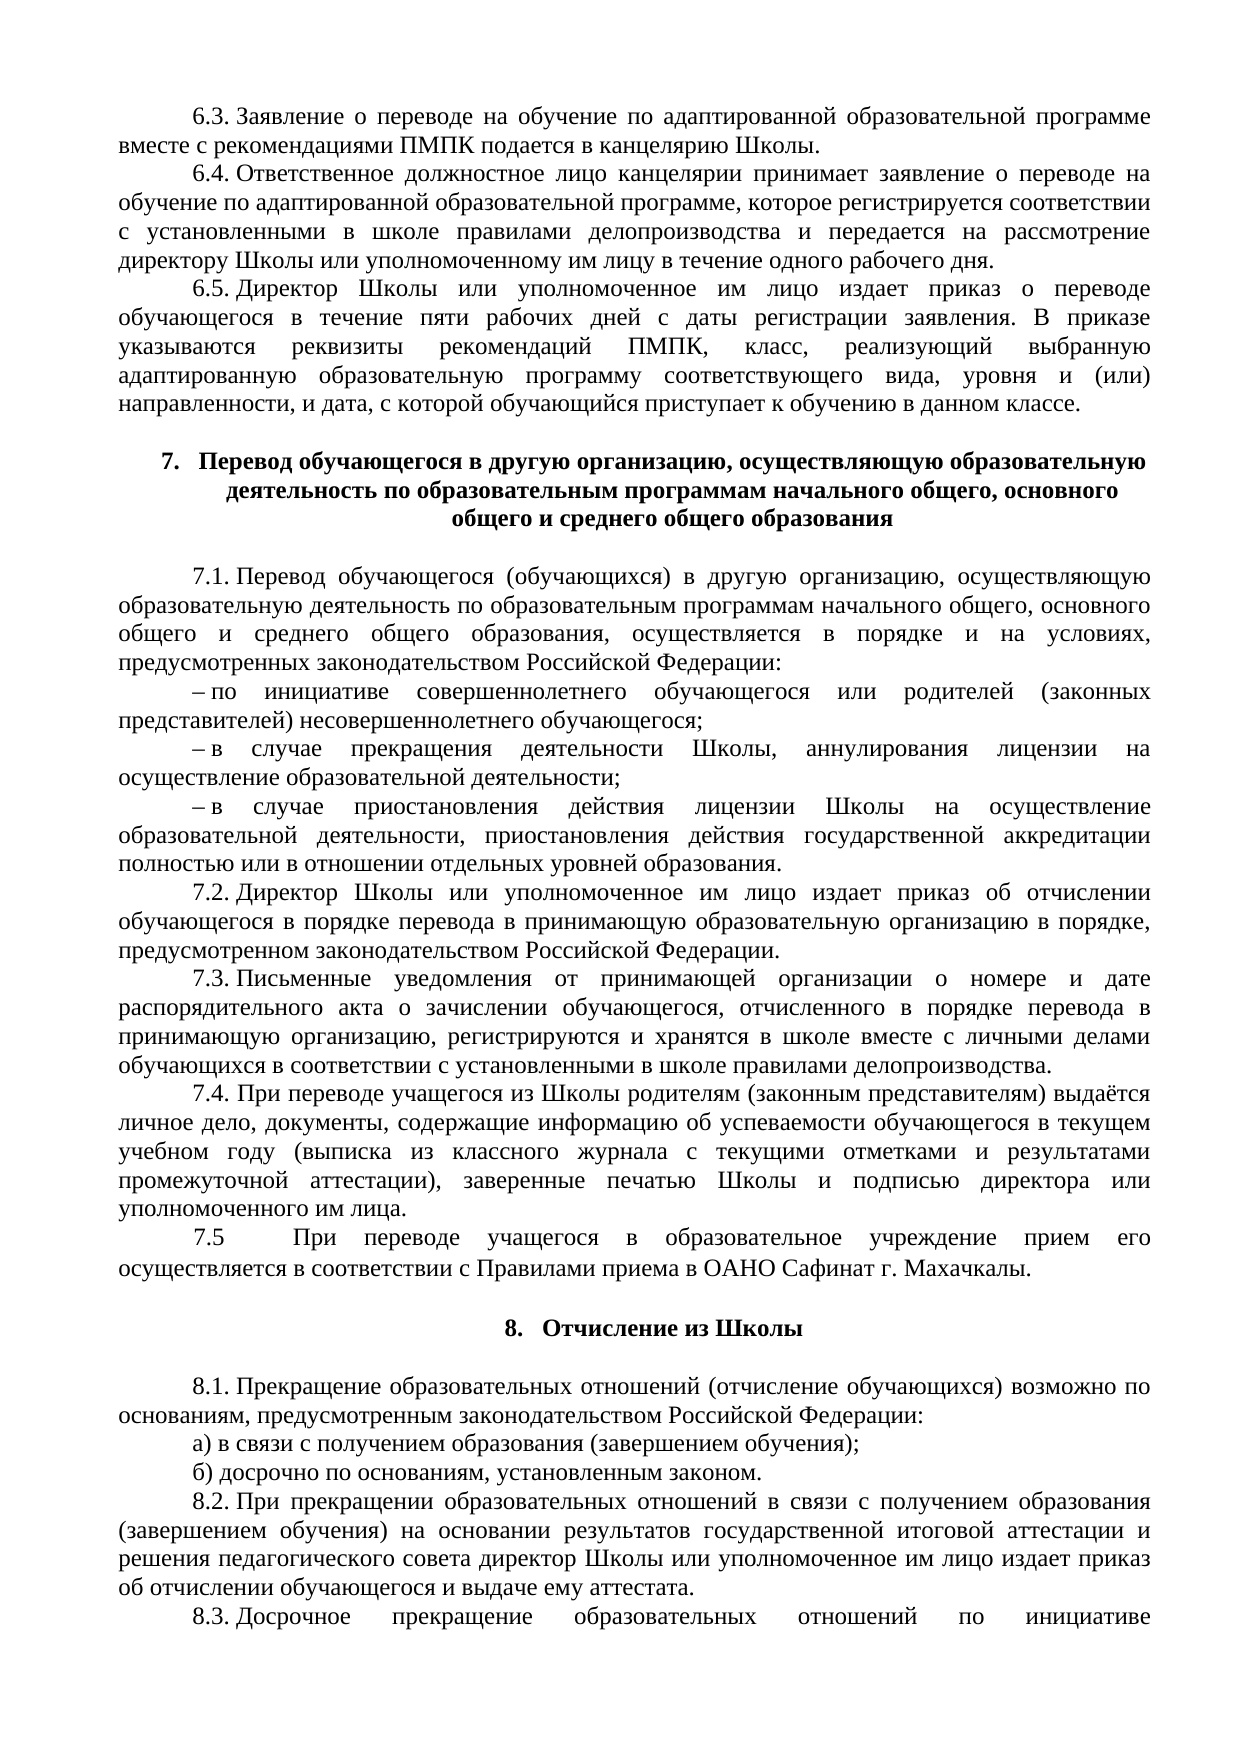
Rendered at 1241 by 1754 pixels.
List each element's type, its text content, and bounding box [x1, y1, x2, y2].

text 8.1. Прекращение образовательных отношений (отчисление обучающихся) возможно по основаниям, предусмотренным законодательством Российской Федерации: [118, 1371, 1152, 1428]
text 6.4. Ответственное должностное лицо канцелярии принимает заявление о переводе на обучение по адаптированной образовательной программе, которое регистрируется соответствии с установленными в школе правилами делопроизводства и передается на рассмотрение директору Школы или уполномоченному им лицу в течение одного рабочего дня. [118, 158, 1152, 273]
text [118, 1601, 1152, 1630]
text – в случае приостановления действия лицензии Школы на осуществление образовательной деятельности, приостановления действия государственной аккредитации полностью или в отношении отдельных уровней образования. [118, 791, 1152, 877]
text 7.4. При переводе учащегося из Школы родителям (законным представителям) выдаётся личное дело, документы, содержащие информацию об успеваемости обучающегося в текущем учебном году (выписка из классного журнала с текущими отметками и результатами промежуточной аттестации), заверенные печатью Школы и подписью директора или уполномоченного им лица. [118, 1078, 1152, 1222]
text – в случае прекращения деятельности Школы, аннулирования лицензии на осуществление образовательной деятельности; [118, 733, 1152, 791]
text 7.2. Директор Школы или уполномоченное им лицо издает приказ об отчислении обучающегося в порядке перевода в принимающую образовательную организацию в порядке, предусмотренном законодательством Российской Федерации. [118, 877, 1152, 963]
text б) досрочно по основаниям, установленным законом. [118, 1457, 1152, 1486]
list Отчисление из Школы [156, 1313, 1152, 1342]
text 7.1. Перевод обучающегося (обучающихся) в другую организацию, осуществляющую образовательную деятельность по образовательным программам начального общего, основного общего и среднего общего образования, осуществляется в порядке и на условиях, предусмотренных законодательством Российской Федерации: [118, 561, 1152, 676]
list При переводе учащегося в образовательное учреждение прием его осуществляется в соответствии с Правилами приема в ОАНО Сафинат г. Махачкалы. [118, 1222, 1152, 1281]
text 7.3. Письменные уведомления от принимающей организации о номере и дате распорядительного акта о зачислении обучающегося, отчисленного в порядке перевода в принимающую организацию, регистрируются и хранятся в школе вместе с личными делами обучающихся в соответствии с установленными в школе правилами делопроизводства. [118, 963, 1152, 1078]
list Перевод обучающегося в другую организацию, осуществляющую образовательную деятельность по образовательным программам начального общего, основного общего и среднего общего образования [156, 446, 1152, 532]
text 8.2. При прекращении образовательных отношений в связи с получением образования (завершением обучения) на основании результатов государственной итоговой аттестации и решения педагогического совета директор Школы или уполномоченное им лицо издает приказ об отчислении обучающегося и выдаче ему аттестата. [118, 1486, 1152, 1601]
text а) в связи с получением образования (завершением обучения); [118, 1428, 1152, 1457]
text 6.3. Заявление о переводе на обучение по адаптированной образовательной программе вместе с рекомендациями ПМПК подается в канцелярию Школы. [118, 101, 1152, 158]
text – по инициативе совершеннолетнего обучающегося или родителей (законных представителей) несовершеннолетнего обучающегося; [118, 676, 1152, 733]
text 6.5. Директор Школы или уполномоченное им лицо издает приказ о переводе обучающегося в течение пяти рабочих дней с даты регистрации заявления. В приказе указываются реквизиты рекомендаций ПМПК, класс, реализующий выбранную адаптированную образовательную программу соответствующего вида, уровня и (или) направленности, и дата, с которой обучающийся приступает к обучению в данном классе. [118, 273, 1152, 417]
